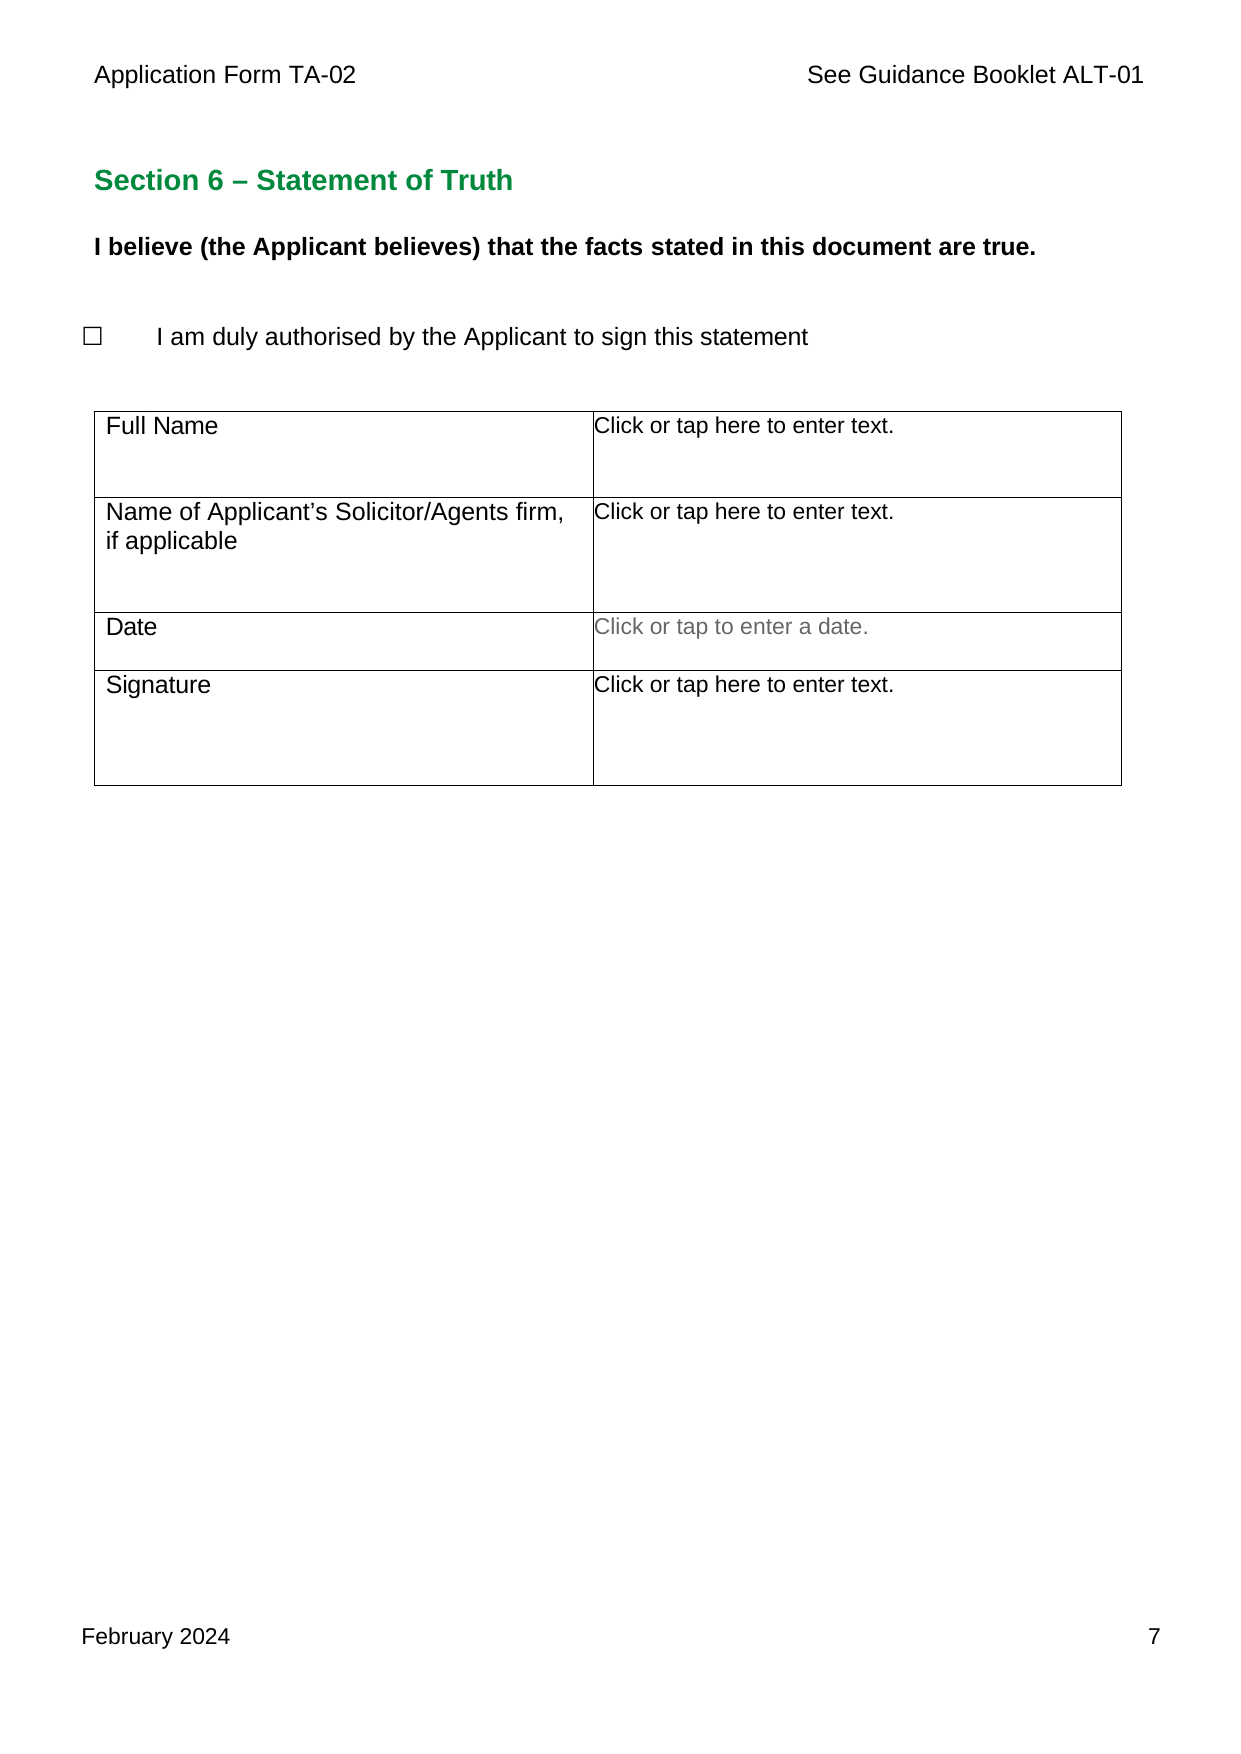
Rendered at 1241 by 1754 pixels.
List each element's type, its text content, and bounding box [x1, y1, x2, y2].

text I believe (the Applicant believes) that the facts stated in this document are true. [94, 232, 1163, 261]
table_cell Name of Applicant’s Solicitor/Agents firm, if applicable [95, 498, 593, 612]
table_cell Date [95, 613, 593, 669]
table_header Full Name [95, 412, 593, 497]
subtitle Section 6 – Statement of Truth [94, 163, 1163, 197]
table_cell Signature [95, 671, 593, 784]
text I am duly authorised by the Applicant to sign this statement [81, 319, 1163, 353]
